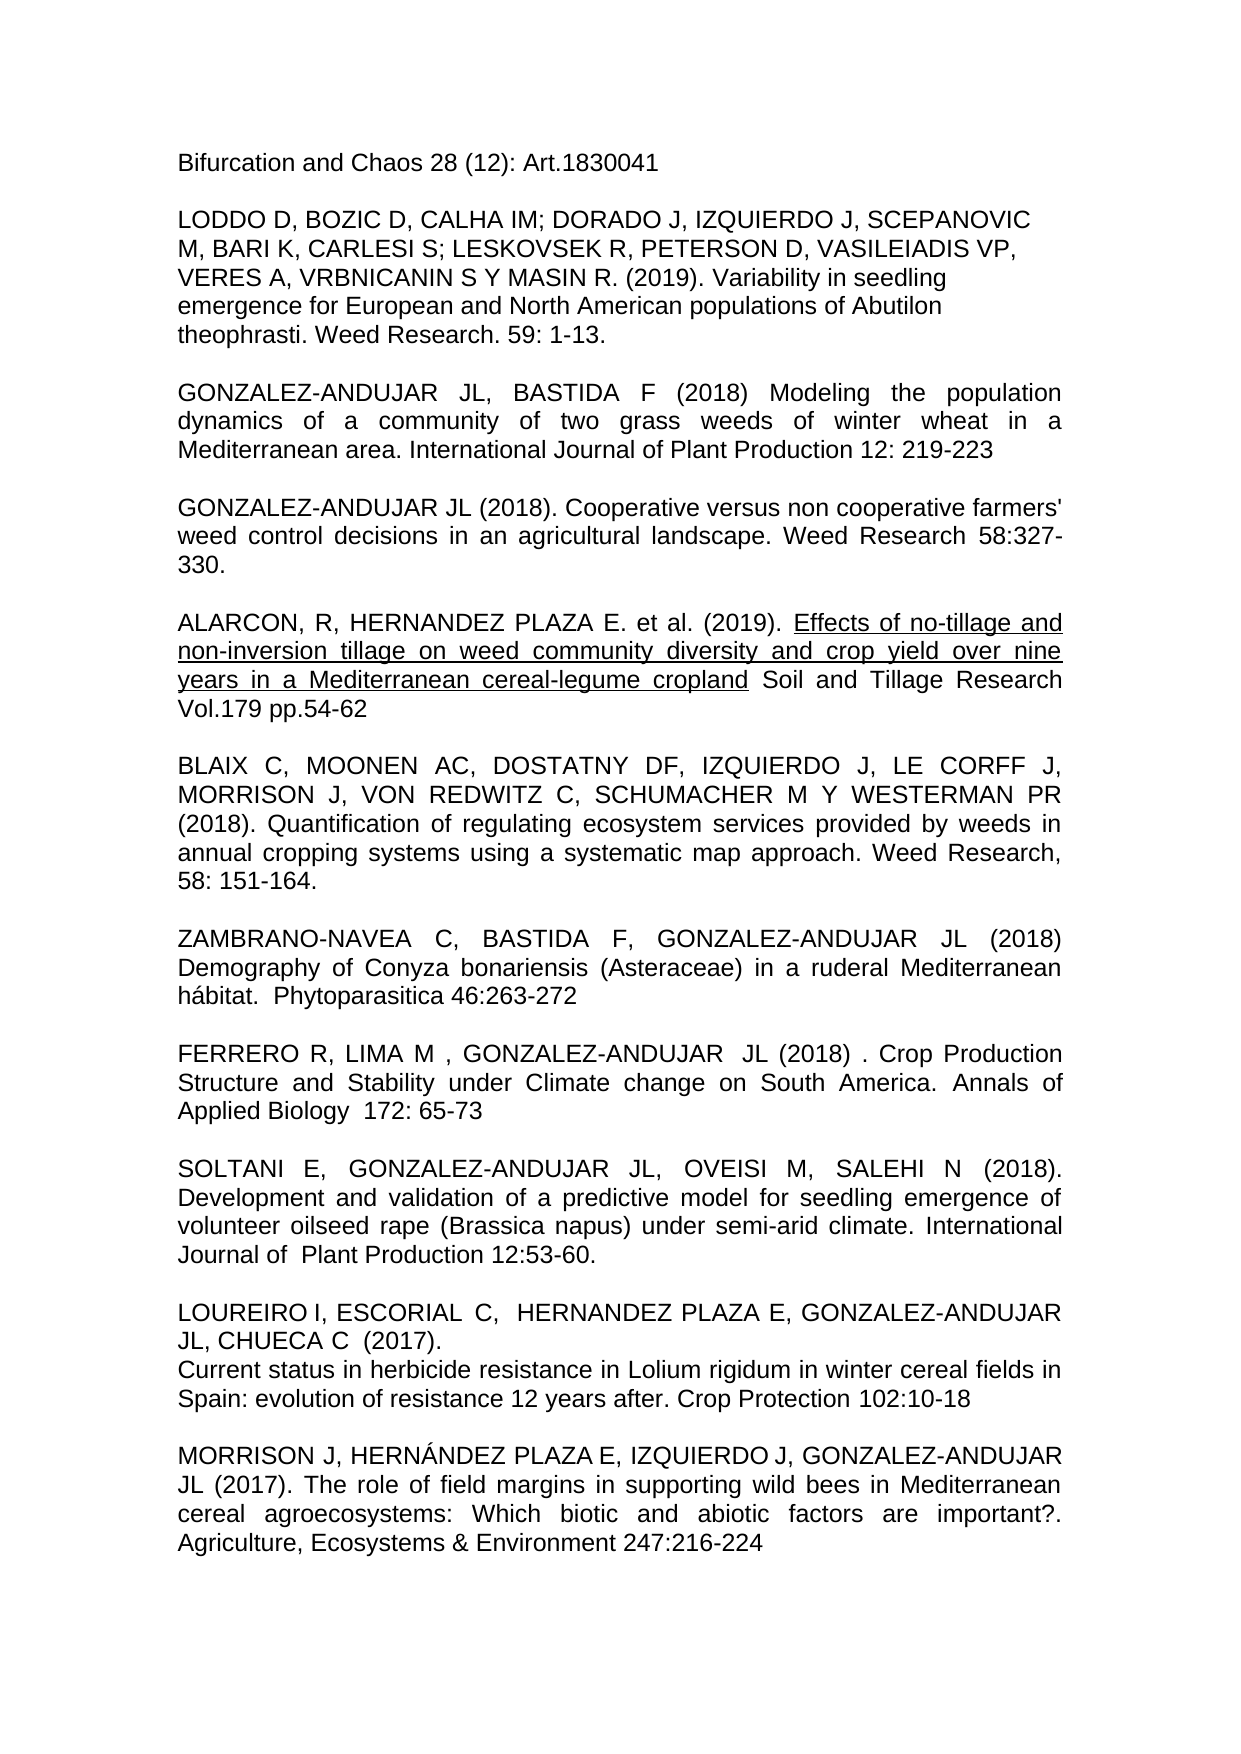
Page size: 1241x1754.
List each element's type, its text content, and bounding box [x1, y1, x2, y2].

text ALARCON, R, HERNANDEZ PLAZA E. et al. (2019). Effects of no-tillage and non-inversion tillage on weed community diversity and crop yield over nine years in a Mediterranean cereal-legume cropland Soil and Tillage Research Vol.179 pp.54-62 [177, 662, 1063, 723]
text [177, 148, 1063, 176]
text LOUREIRO I, ESCORIAL C, HERNANDEZ PLAZA E, GONZALEZ-ANDUJAR JL, CHUECA C (2017). [177, 1298, 1063, 1355]
text GONZALEZ-ANDUJAR JL, BASTIDA F (2018) Modeling the population dynamics of a community of two grass weeds of winter wheat in a Mediterranean area. International Journal of Plant Production 12: 219-223 [177, 378, 1063, 464]
text ZAMBRANO-NAVEA C, BASTIDA F, GONZALEZ-ANDUJAR JL (2018) Demography of Conyza bonariensis (Asteraceae) in a ruderal Mediterranean hábitat. Phytoparasitica 46:263-272 [177, 924, 1063, 1010]
text FERRERO R, LIMA M , GONZALEZ-ANDUJAR JL (2018) . Crop Production Structure and Stability under Climate change on South America. Annals of Applied Biology 172: 65-73 [177, 1039, 1063, 1125]
text LODDO D, BOZIC D, CALHA IM; DORADO J, IZQUIERDO J, SCEPANOVIC M, BARI K, CARLESI S; LESKOVSEK R, PETERSON D, VASILEIADIS VP, VERES A, VRBNICANIN S Y MASIN R. (2019). Variability in seedling emergence for European and North American populations of Abutilon theophrasti. Weed Research. 59: 1-13. [177, 205, 1063, 349]
text MORRISON J, HERNÁNDEZ PLAZA E, IZQUIERDO J, GONZALEZ-ANDUJAR JL (2017). The role of field margins in supporting wild bees in Mediterranean cereal agroecosystems: Which biotic and abiotic factors are important?. Agriculture, Ecosystems & Environment 247:216-224 [177, 1441, 1063, 1556]
text BLAIX C, MOONEN AC, DOSTATNY DF, IZQUIERDO J, LE CORFF J, MORRISON J, VON REDWITZ C, SCHUMACHER M Y WESTERMAN PR (2018). Quantification of regulating ecosystem services provided by weeds in annual cropping systems using a systematic map approach. Weed Research, 58: 151-164. [177, 751, 1063, 895]
text ALARCON, R, HERNANDEZ PLAZA E. et al. (2019). Effects of no-tillage and non-inversion tillage on weed community diversity and crop yield over nine years in a Mediterranean cereal-legume cropland Soil and Tillage Research Vol.179 pp.54-62 [177, 608, 1063, 661]
text SOLTANI E, GONZALEZ-ANDUJAR JL, OVEISI M, SALEHI N (2018). Development and validation of a predictive model for seedling emergence of volunteer oilseed rape (Brassica napus) under semi-arid climate. International Journal of Plant Production 12:53-60. [177, 1154, 1063, 1269]
text Current status in herbicide resistance in Lolium rigidum in winter cereal fields in Spain: evolution of resistance 12 years after. Crop Protection 102:10-18 [177, 1355, 1063, 1413]
text GONZALEZ-ANDUJAR JL (2018). Cooperative versus non cooperative farmers' weed control decisions in an agricultural landscape. Weed Research 58:327-330. [177, 493, 1063, 579]
